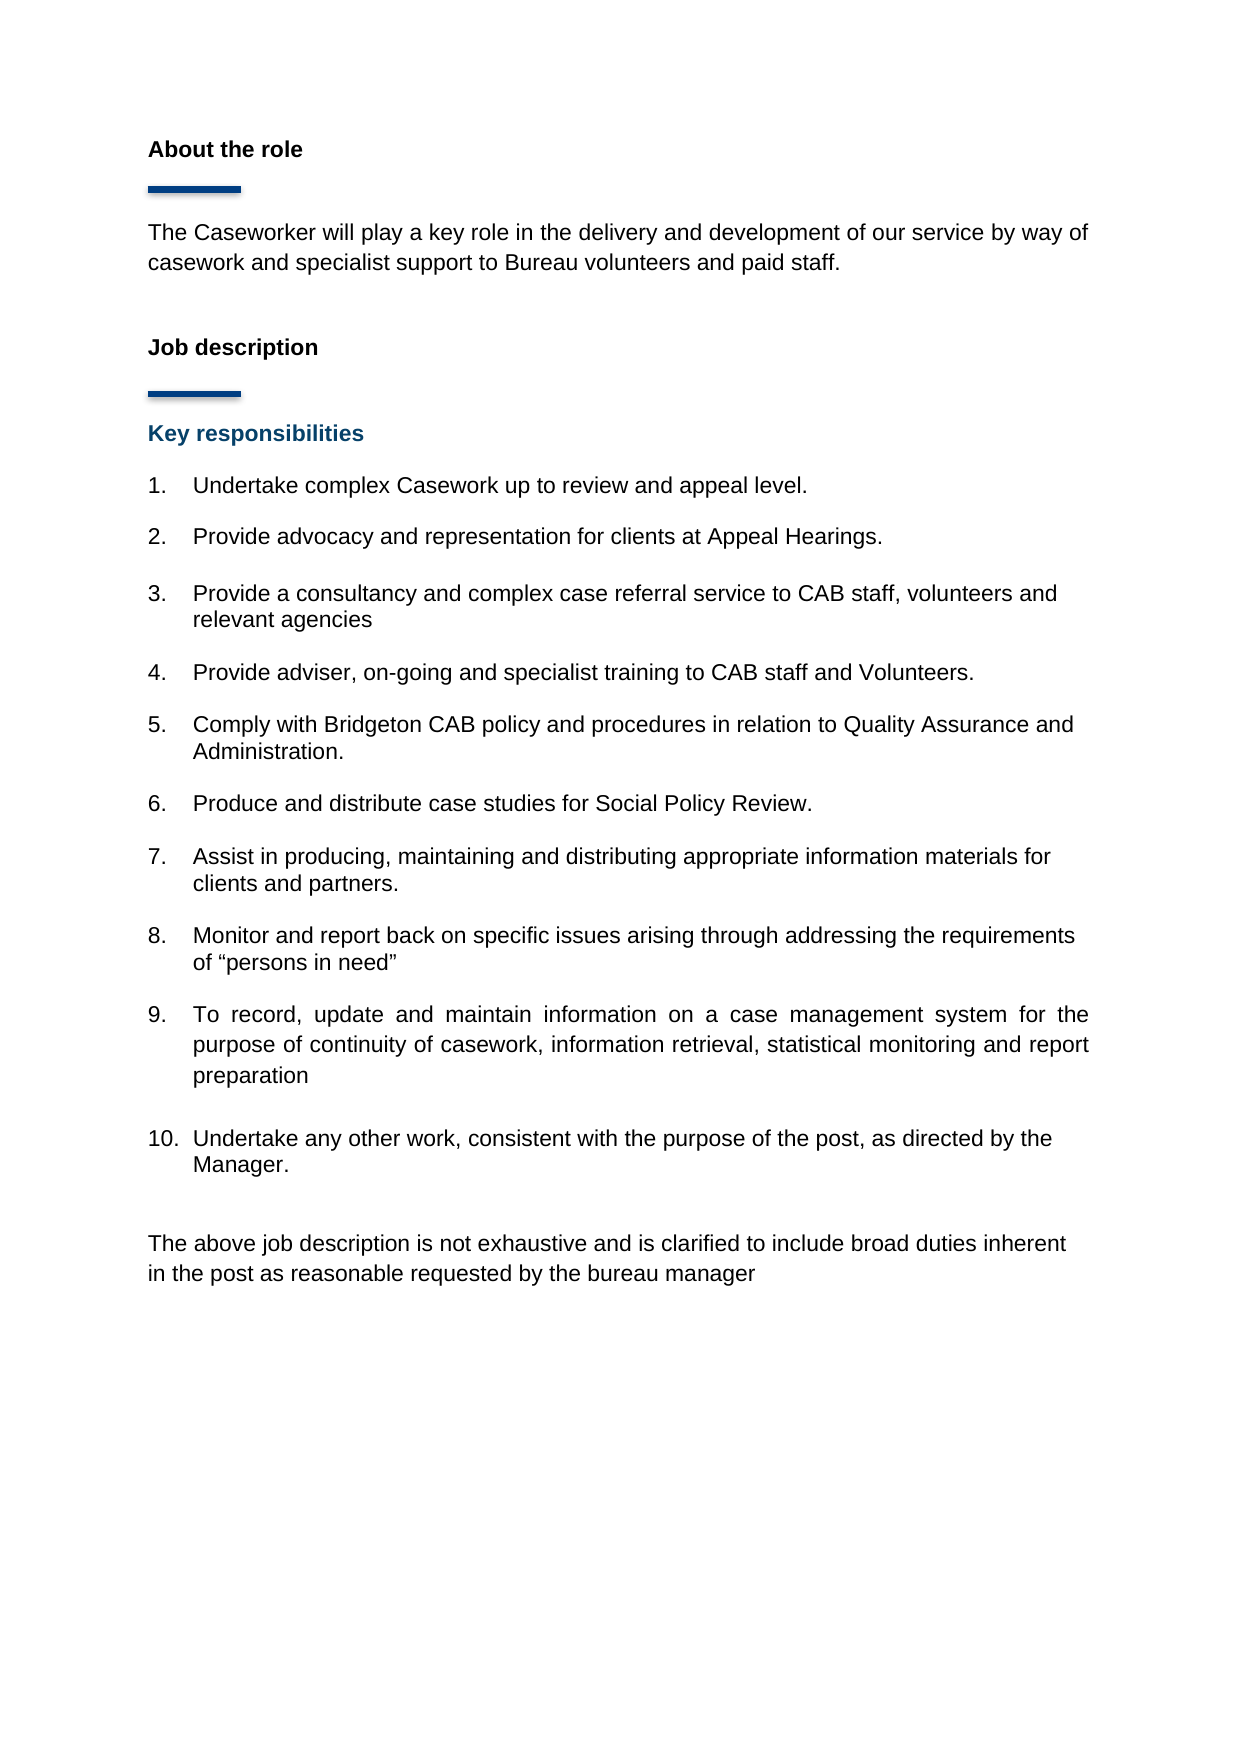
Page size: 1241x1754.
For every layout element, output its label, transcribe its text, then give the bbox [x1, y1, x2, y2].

list Assist in producing, maintaining and distributing appropriate information materials for clients and partners. [148, 843, 1090, 896]
list Monitor and report back on specific issues arising through addressing the requirements of “persons in need” [148, 922, 1090, 975]
text The above job description is not exhaustive and is clarified to include broad duties inherent in the post as reasonable requested by the bureau manager [148, 1230, 1090, 1286]
list Comply with Bridgeton CAB policy and procedures in relation to Quality Assurance and Administration. [148, 711, 1090, 764]
list Produce and distribute case studies for Social Policy Review. [148, 790, 1090, 817]
list Provide advocacy and representation for clients at Appeal Hearings. [148, 523, 1090, 549]
subtitle Job description [148, 334, 1090, 361]
list Undertake any other work, consistent with the purpose of the post, as directed by the Manager. [148, 1124, 1090, 1177]
list Provide a consultancy and complex case referral service to CAB staff, volunteers and relevant agencies [148, 579, 1090, 632]
text Key responsibilities [148, 420, 1090, 446]
list To record, update and maintain information on a case management system for the purpose of continuity of casework, information retrieval, statistical monitoring and report preparation [148, 1001, 1090, 1088]
text About the role [148, 136, 1090, 162]
list Provide adviser, on-going and specialist training to CAB staff and Volunteers. [148, 659, 1090, 685]
list Undertake complex Casework up to review and appeal level. [148, 472, 1090, 499]
text The Caseworker will play a key role in the delivery and development of our service by way of casework and specialist support to Bureau volunteers and paid staff. [148, 219, 1090, 275]
